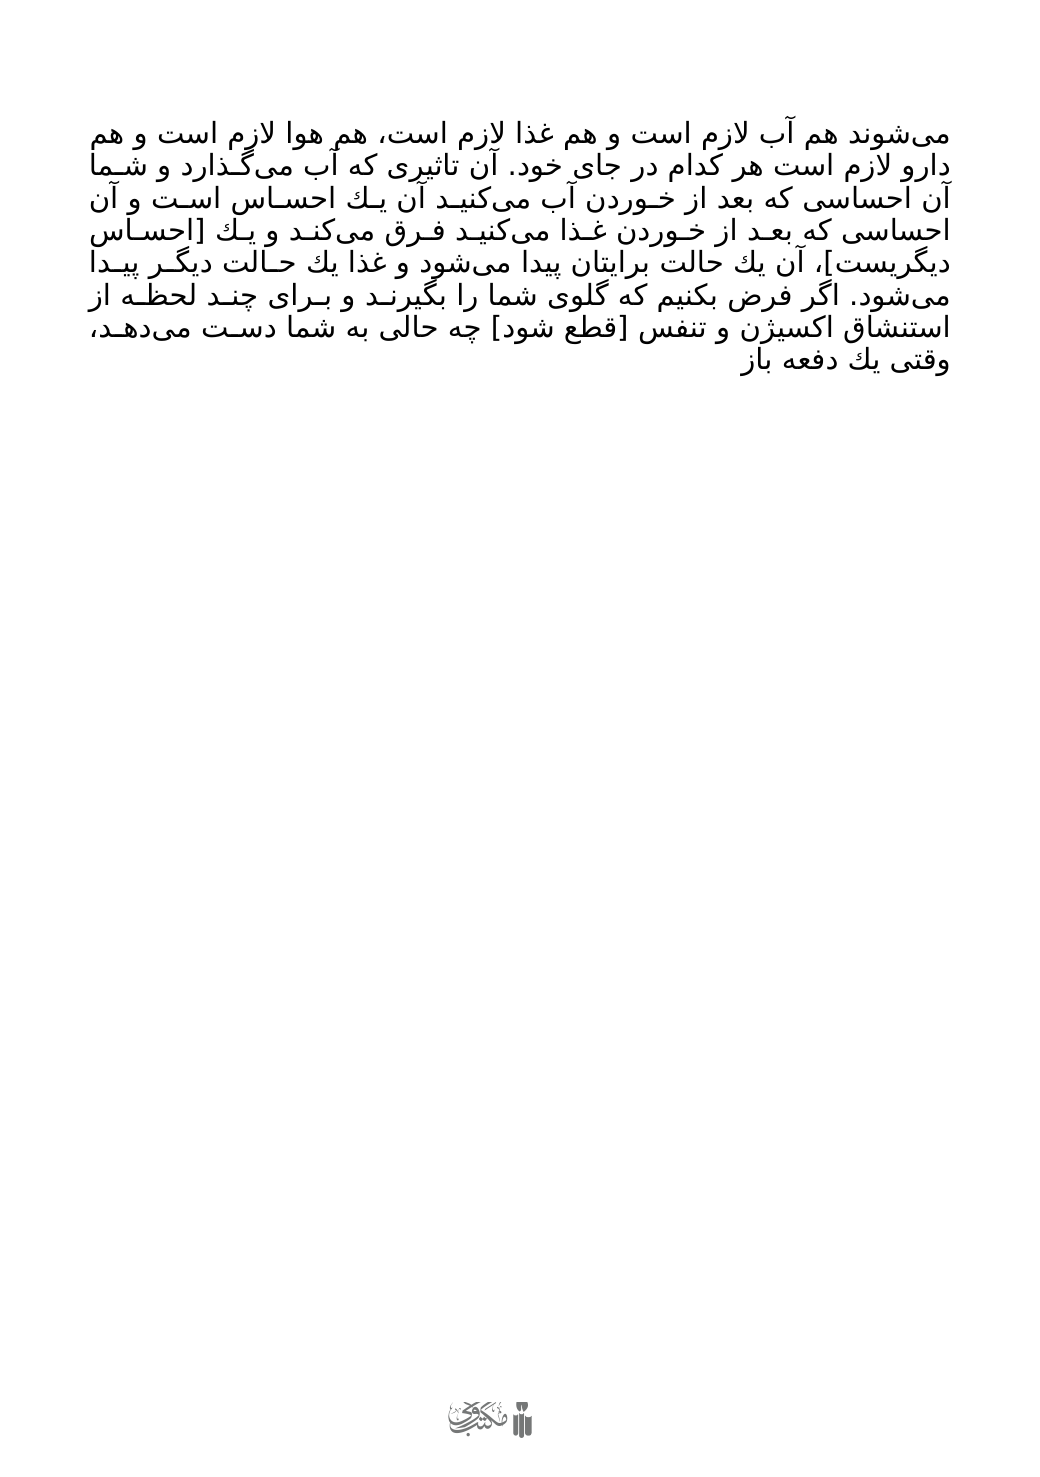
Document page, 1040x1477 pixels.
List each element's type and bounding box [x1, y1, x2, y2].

text [89, 118, 951, 376]
picture [443, 1402, 537, 1438]
